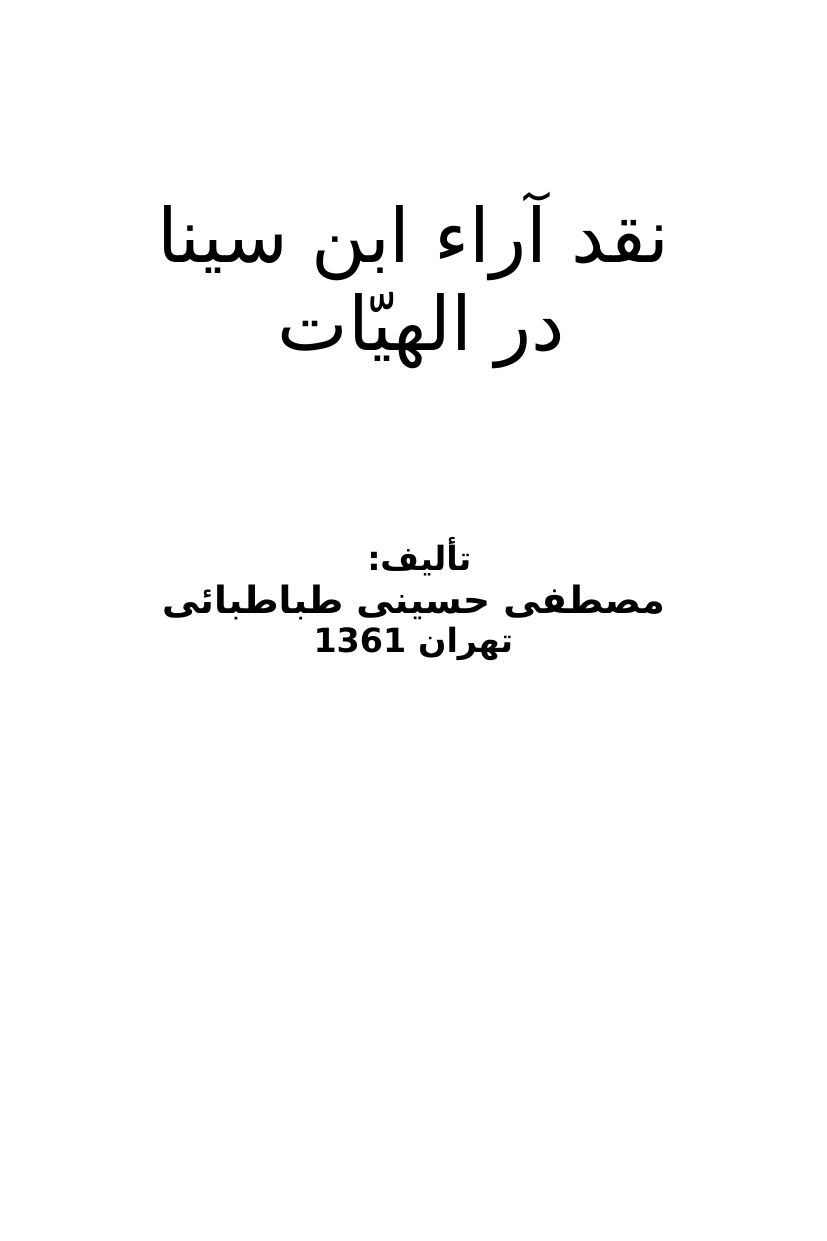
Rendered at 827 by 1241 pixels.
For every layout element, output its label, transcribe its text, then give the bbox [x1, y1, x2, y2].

text تأليف: [89, 539, 738, 578]
text مصطفی حسینی طباطبائی [89, 578, 738, 622]
text نقد آراء ابن سینا [89, 193, 738, 281]
text تهران 1361 [89, 622, 738, 661]
text در الهیّات [89, 281, 738, 368]
